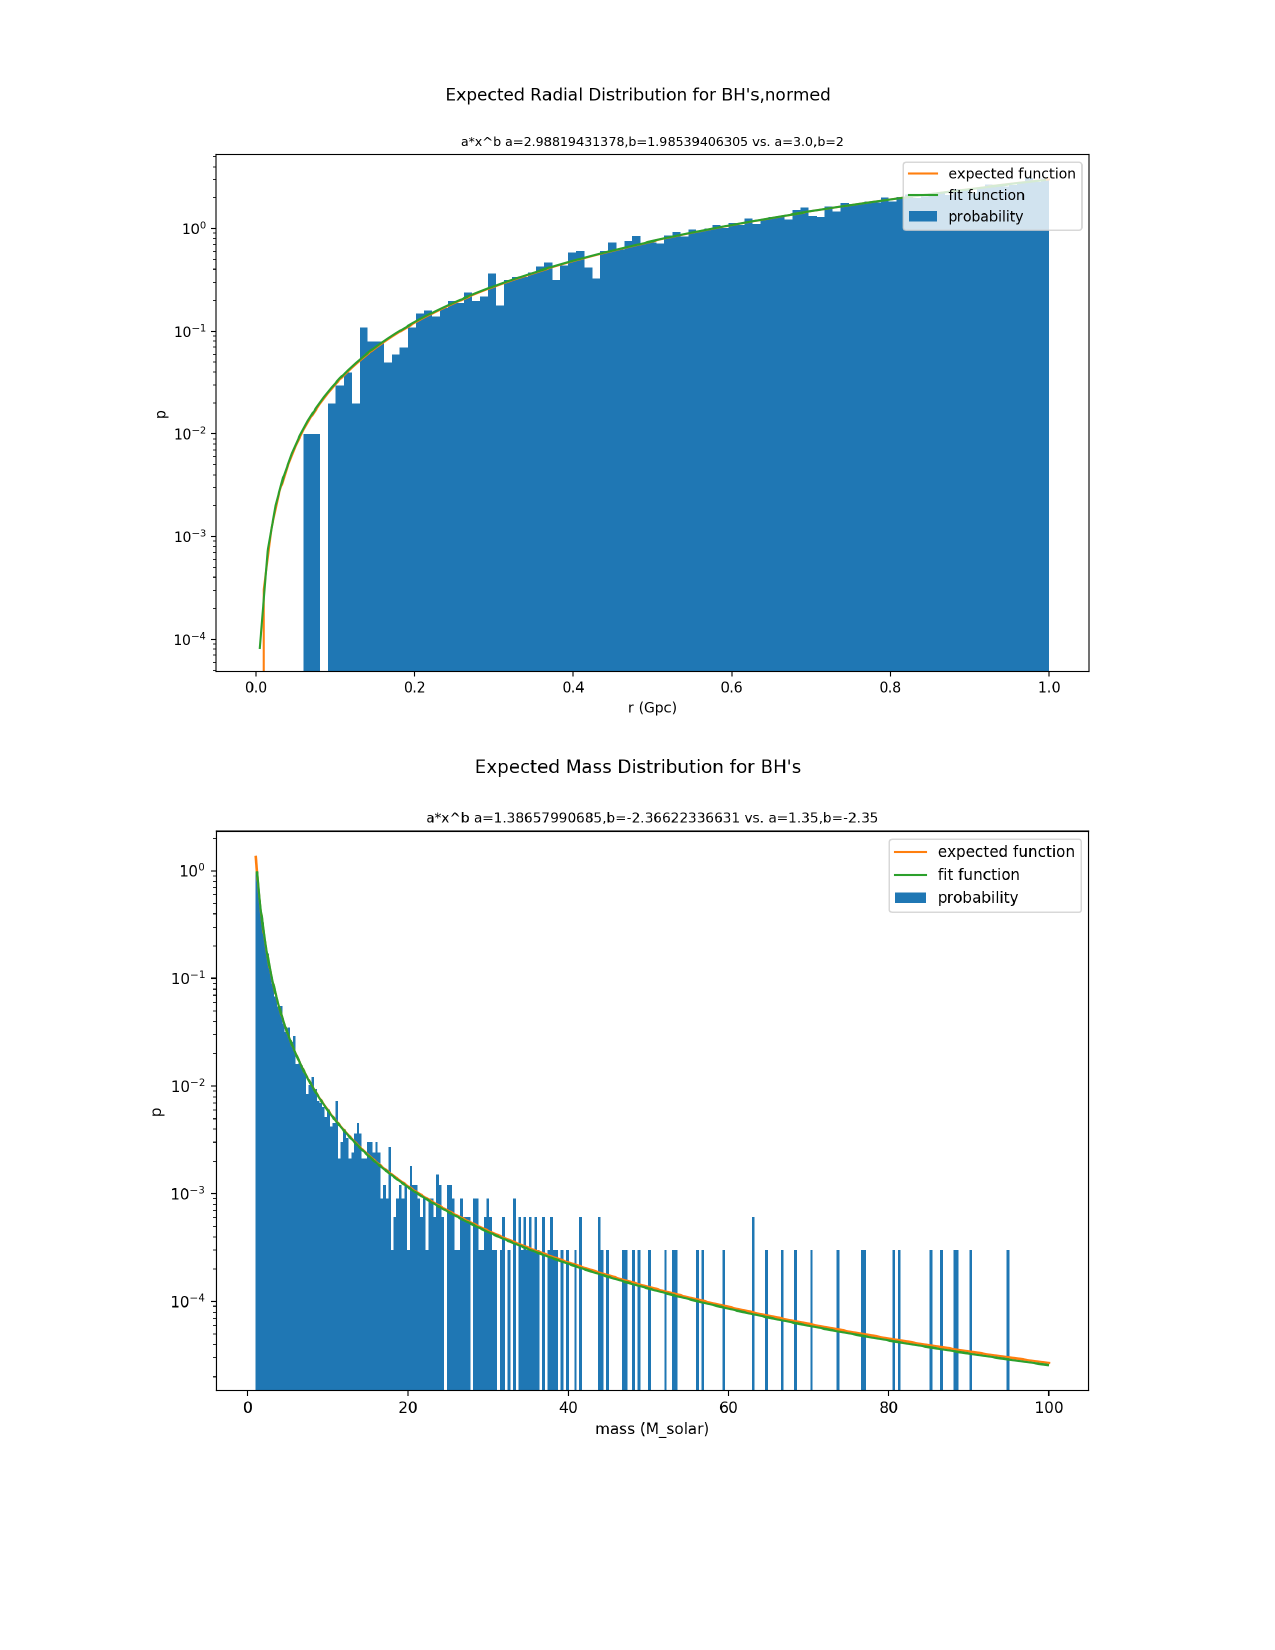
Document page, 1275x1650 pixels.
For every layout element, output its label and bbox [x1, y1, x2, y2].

picture [75, 75, 1200, 1470]
